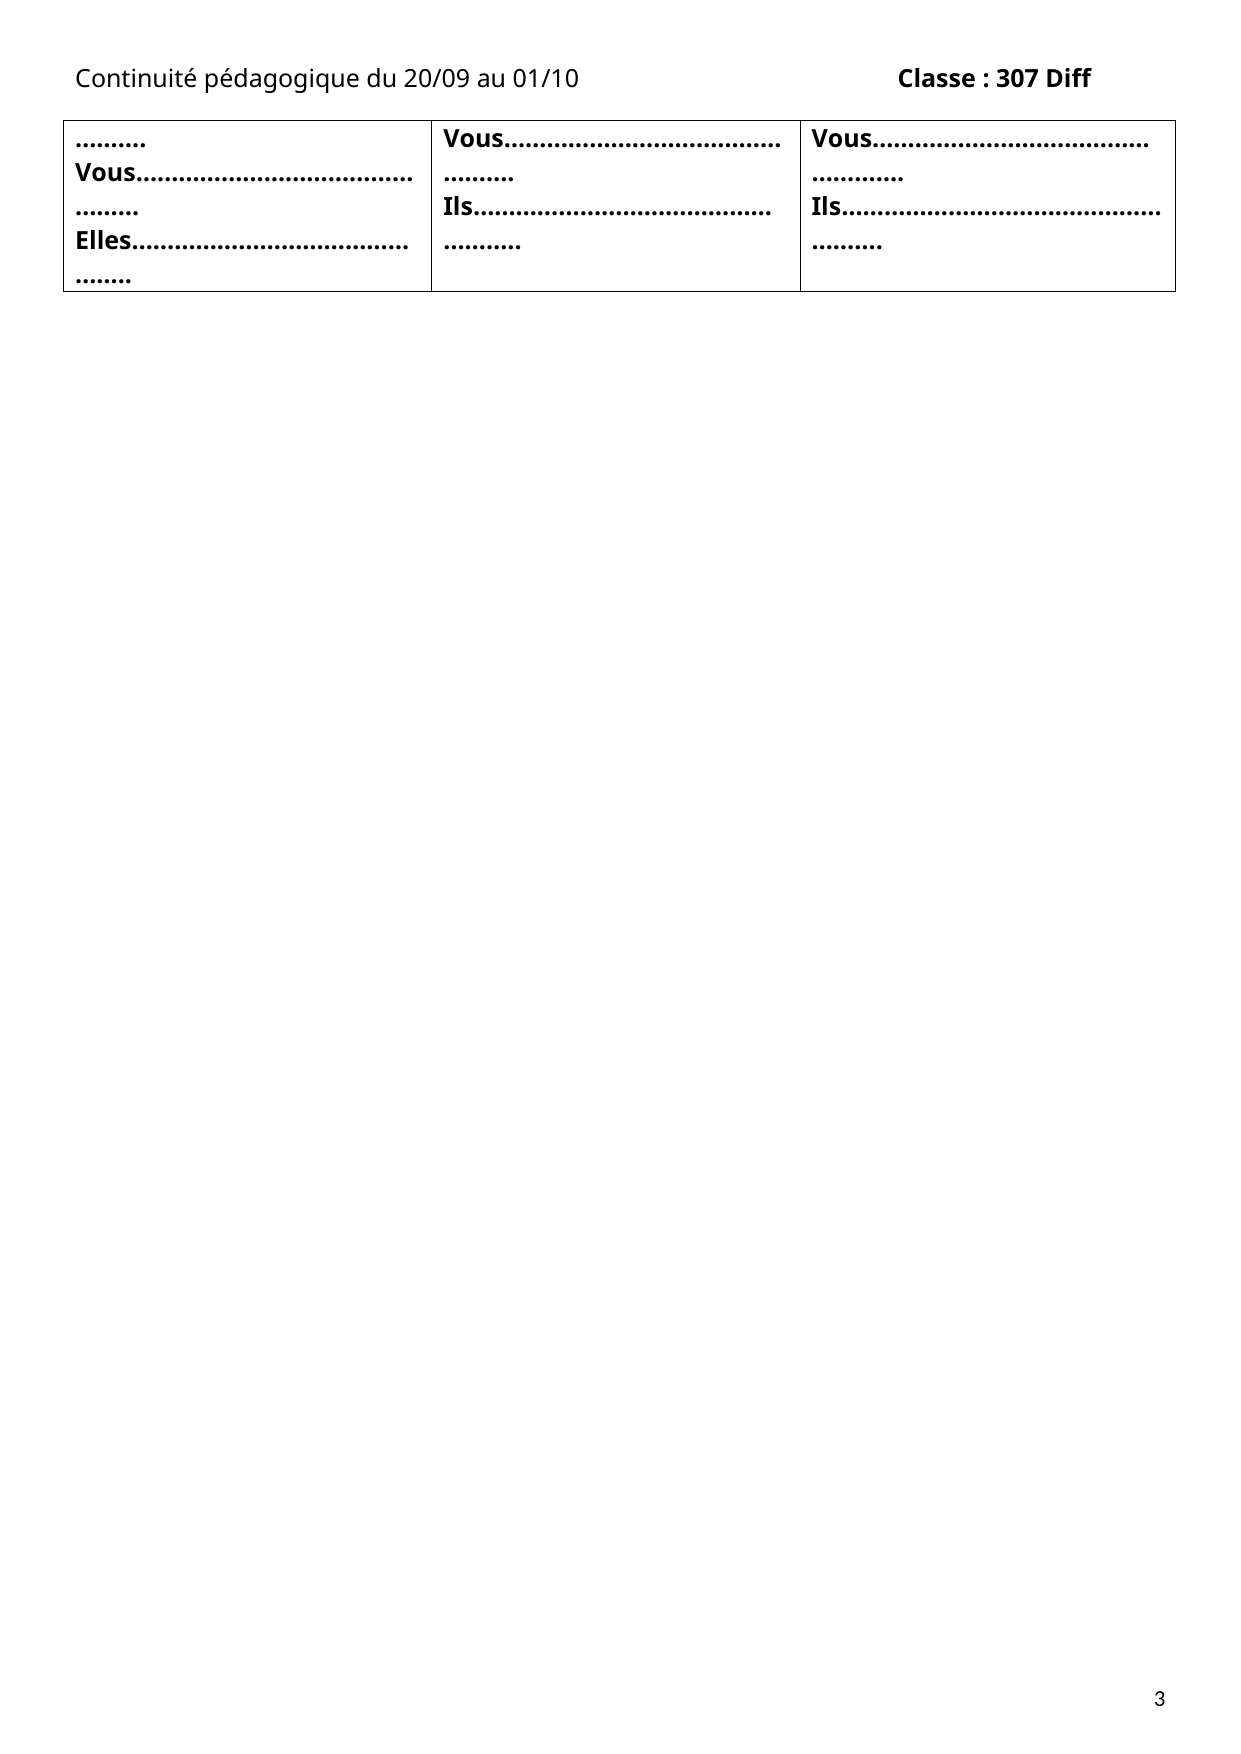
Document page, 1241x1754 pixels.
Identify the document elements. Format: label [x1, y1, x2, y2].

table_cell [432, 121, 800, 291]
table_cell [64, 121, 431, 291]
table_cell [801, 121, 1175, 291]
